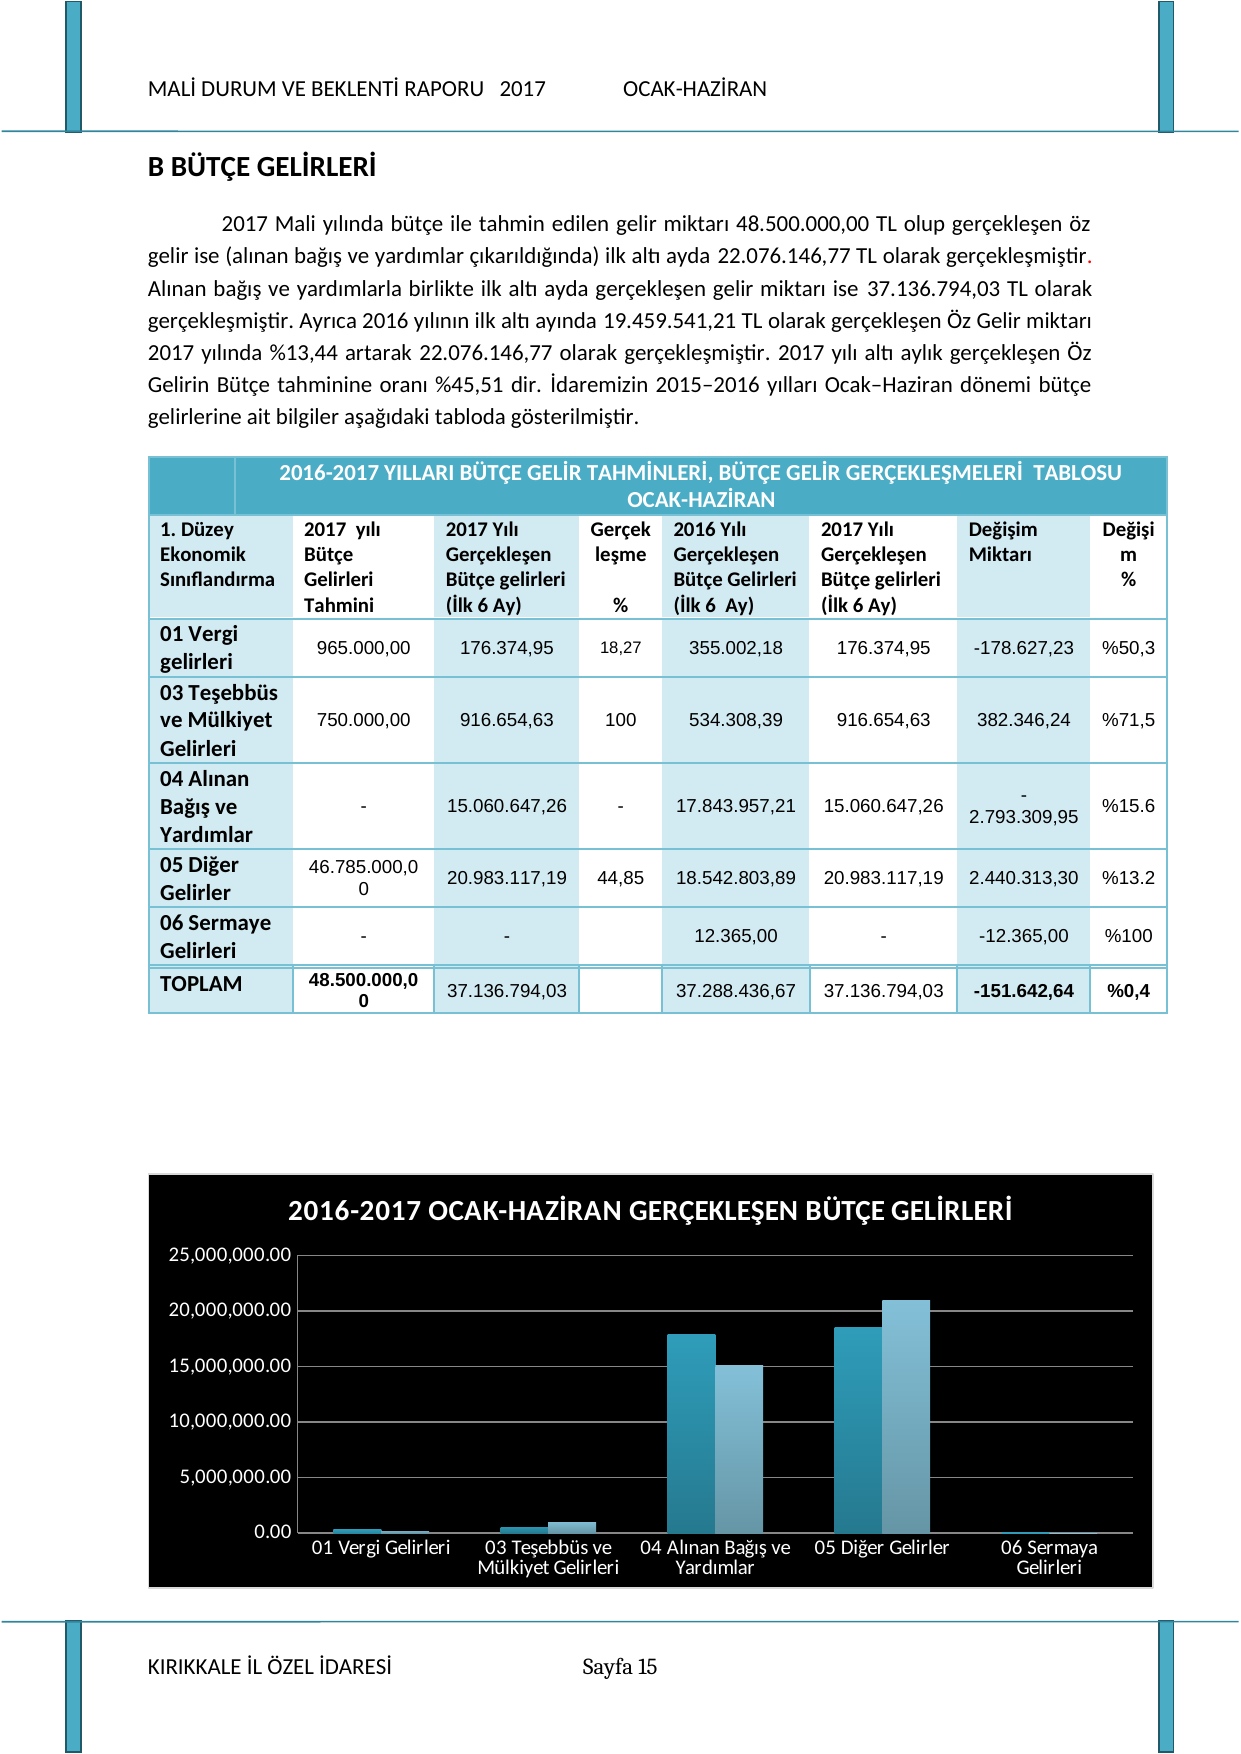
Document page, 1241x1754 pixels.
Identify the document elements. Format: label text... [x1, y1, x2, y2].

table_cell 37.136.794,03 [435, 969, 578, 1012]
table_cell -178.627,23 [957, 620, 1090, 676]
table_cell %71,5 [1090, 678, 1166, 762]
table_cell 176.374,95 [810, 620, 957, 676]
table_cell -151.642,64 [958, 969, 1089, 1012]
table_cell 15.060.647,26 [434, 764, 579, 848]
table_cell %100 [1090, 908, 1166, 964]
table_cell - [434, 908, 579, 964]
table_cell [580, 969, 661, 1012]
table_cell 2016 Yılı Gerçekleşen Bütçe Gelirleri (İlk 6 Ay) [662, 516, 809, 617]
table_cell %0,4 [1091, 969, 1166, 1012]
table_cell 20.983.117,19 [810, 850, 957, 906]
table_cell 100 [579, 678, 662, 762]
table_cell %50,3 [1090, 620, 1166, 676]
table_cell Değişim % [1090, 516, 1166, 617]
table_cell TOPLAM [150, 969, 292, 1012]
table_cell 355.002,18 [662, 620, 809, 676]
table_cell 05 Diğer Gelirler [150, 850, 293, 906]
table_cell 750.000,00 [293, 678, 434, 762]
table_cell 46.785.000,00 [293, 850, 434, 906]
table_cell 06 Sermaye Gelirleri [150, 908, 293, 964]
table_cell 2017 Yılı Gerçekleşen Bütçe gelirleri (İlk 6 Ay) [810, 516, 957, 617]
table_header 2016-2017 YILLARI BÜTÇE GELİR TAHMİNLERİ, BÜTÇE GELİR GERÇEKLEŞMELERİ TABLOSU OCAK-HAZİRAN [236, 458, 1166, 514]
table_cell 2017 yılı Bütçe Gelirleri Tahmini [293, 516, 434, 617]
table_cell - [579, 764, 662, 848]
table_cell [579, 908, 662, 964]
table_cell 176.374,95 [434, 620, 579, 676]
table_cell 18.542.803,89 [662, 850, 809, 906]
text 2017 Mali yılında bütçe ile tahmin edilen gelir miktarı 48.500.000,00 TL olup gerçekleşen öz gelir ise (alınan bağış ve yardımlar çıkarıldığında) ilk altı ayda 22.076.146,77 TL olarak gerçekleşmiştir. Alınan bağış ve yardımlarla birlikte ilk altı ayda gerçekleşen gelir miktarı ise 37.136.794,03 TL olarak gerçekleşmiştir. Ayrıca 2016 yılının ilk altı ayında 19.459.541,21 TL olarak gerçekleşen Öz Gelir miktarı 2017 yılında %13,44 artarak 22.076.146,77 olarak gerçekleşmiştir. 2017 yılı altı aylık gerçekleşen Öz Gelirin Bütçe tahminine oranı %45,51 dir. İdaremizin 2015–2016 yılları Ocak–Haziran dönemi bütçe gelirlerine ait bilgiler aşağıdaki tabloda gösterilmiştir. [148, 209, 1093, 431]
table_cell - [810, 908, 957, 964]
table_cell Değişim Miktarı [957, 516, 1090, 617]
table_cell - [293, 908, 434, 964]
table_cell -12.365,00 [957, 908, 1090, 964]
table_cell 44,85 [579, 850, 662, 906]
table_cell 965.000,00 [293, 620, 434, 676]
table_cell 03 Teşebbüs ve Mülkiyet Gelirleri [150, 678, 293, 762]
table_cell 15.060.647,26 [810, 764, 957, 848]
table_cell 17.843.957,21 [662, 764, 809, 848]
table_cell 18,27 [579, 620, 662, 676]
table_cell 534.308,39 [662, 678, 809, 762]
table_cell 382.346,24 [957, 678, 1090, 762]
table_cell %13.2 [1090, 850, 1166, 906]
table_cell %15.6 [1090, 764, 1166, 848]
table_cell 37.136.794,03 [811, 969, 956, 1012]
table_cell - [293, 764, 434, 848]
table_cell 916.654,63 [434, 678, 579, 762]
text B BÜTÇE GELİRLERİ [148, 148, 1093, 183]
table_cell 1. Düzey Ekonomik Sınıflandırma [150, 516, 293, 617]
table_cell 01 Vergi gelirleri [150, 620, 293, 676]
table_cell 04 Alınan Bağış ve Yardımlar [150, 764, 293, 848]
table_cell 2.440.313,30 [957, 850, 1090, 906]
table_cell Gerçekleşme % [579, 516, 662, 617]
table_cell 2017 Yılı Gerçekleşen Bütçe gelirleri (İlk 6 Ay) [434, 516, 579, 617]
table_cell 916.654,63 [810, 678, 957, 762]
table_cell - 2.793.309,95 [957, 764, 1090, 848]
table_header [150, 458, 234, 514]
table_cell 48.500.000,00 [294, 969, 433, 1012]
table_cell 12.365,00 [662, 908, 809, 964]
table_cell 37.288.436,67 [663, 969, 809, 1012]
table_cell 20.983.117,19 [434, 850, 579, 906]
